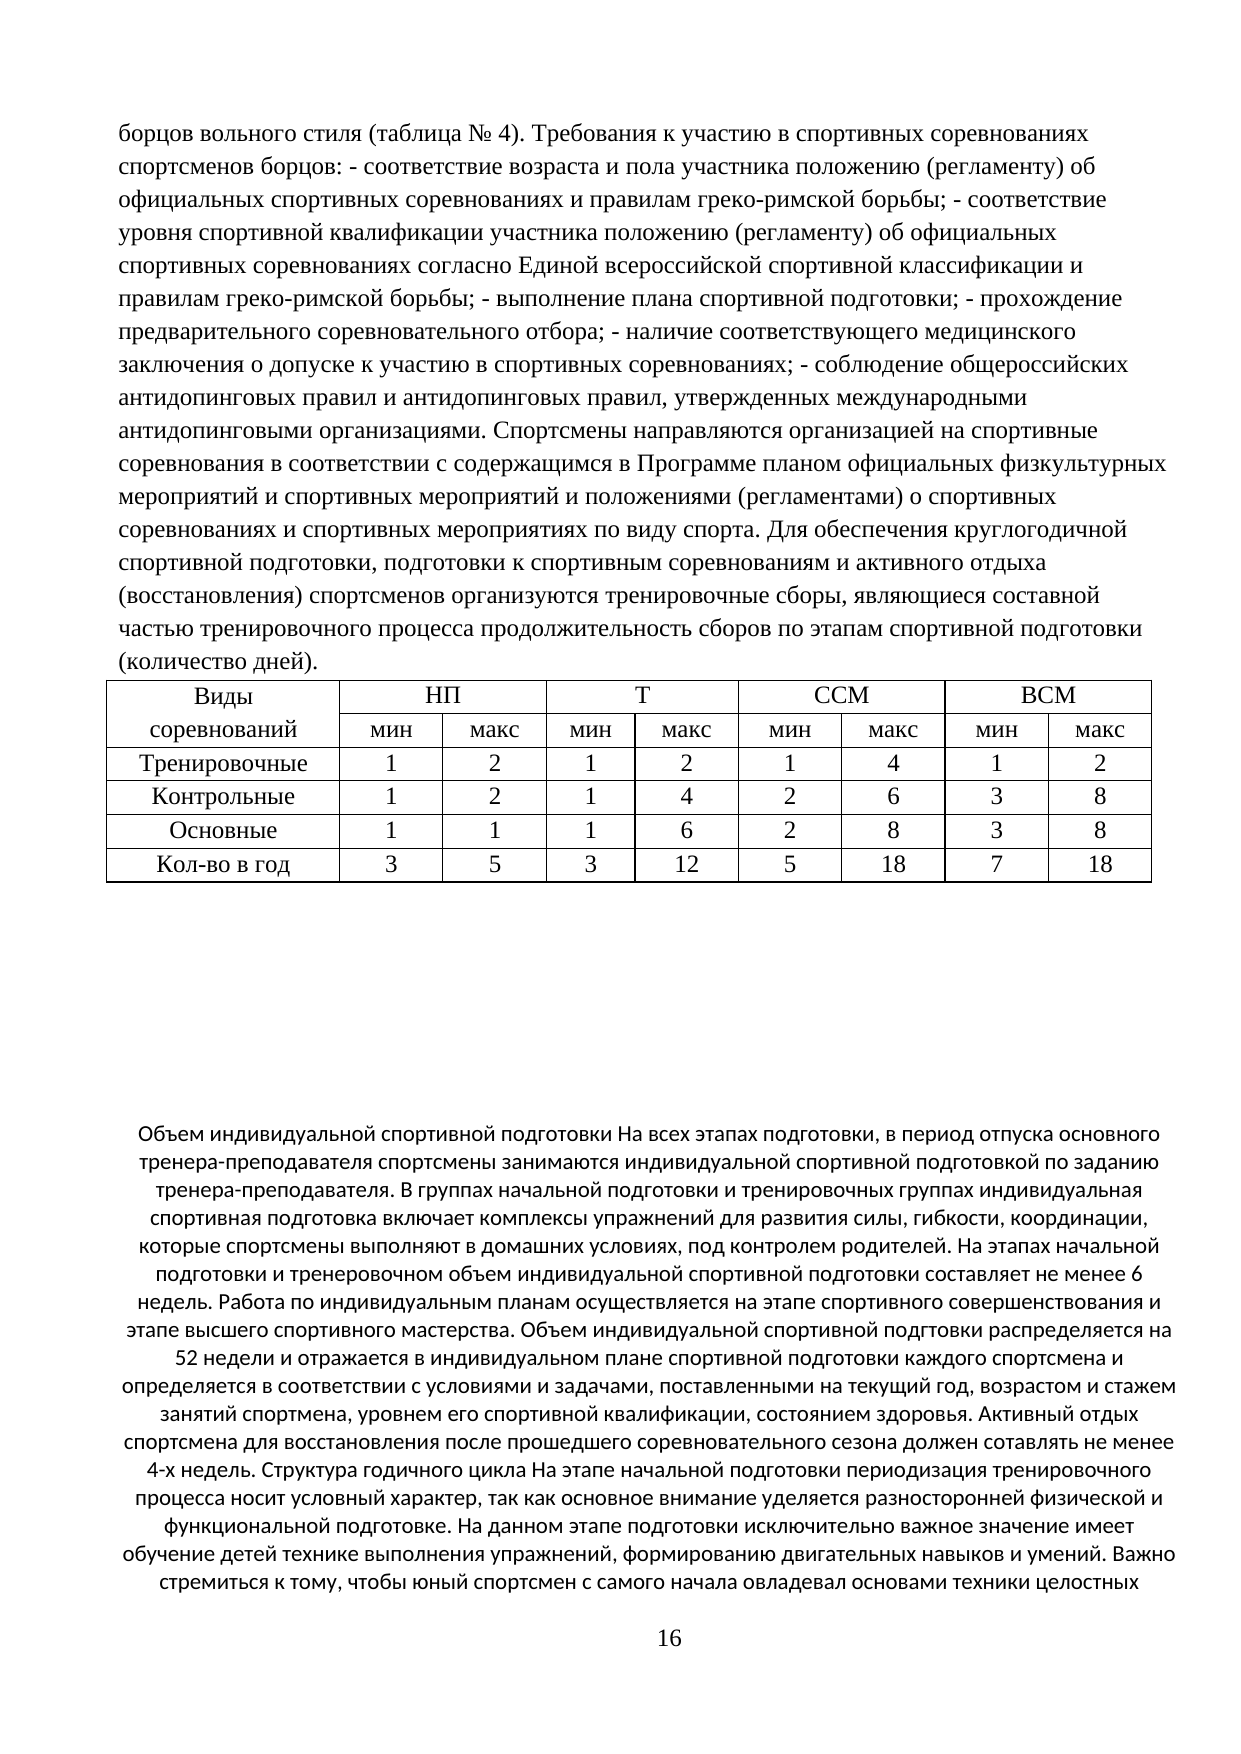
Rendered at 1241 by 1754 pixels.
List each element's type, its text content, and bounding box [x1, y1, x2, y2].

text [118, 1119, 1181, 1595]
table_cell 1 [340, 815, 442, 848]
table_cell 12 [636, 849, 738, 881]
table_cell макс [1049, 714, 1151, 747]
table_cell 6 [842, 781, 944, 814]
table_header ВСМ [946, 681, 1151, 713]
table_cell Основные [107, 815, 339, 848]
table_cell 3 [946, 815, 1048, 848]
table_cell макс [636, 714, 738, 747]
table_cell Контрольные [107, 781, 339, 814]
table_cell 5 [739, 849, 841, 881]
table_cell 2 [443, 748, 546, 780]
table_cell 1 [739, 748, 841, 780]
table_cell мин [547, 714, 634, 747]
table_cell 4 [636, 781, 738, 814]
table_cell 2 [739, 815, 841, 848]
table_cell мин [946, 714, 1048, 747]
table_cell 7 [946, 849, 1048, 881]
table_cell макс [842, 714, 944, 747]
table_cell 8 [1049, 815, 1151, 848]
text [118, 118, 1181, 675]
table_cell 18 [842, 849, 944, 881]
table_cell макс [443, 714, 546, 747]
table_cell 8 [842, 815, 944, 848]
table_header НП [340, 681, 546, 713]
table_cell 1 [547, 815, 634, 848]
table_cell 1 [547, 781, 634, 814]
table_cell Кол-во в год [107, 849, 339, 881]
table_cell 1 [340, 781, 442, 814]
table_cell 2 [636, 748, 738, 780]
table_header Виды соревнований [107, 681, 339, 747]
table_cell 3 [340, 849, 442, 881]
table_cell мин [739, 714, 841, 747]
table_cell 6 [636, 815, 738, 848]
table_cell Тренировочные [107, 748, 339, 780]
table_cell мин [340, 714, 442, 747]
table_cell 2 [443, 781, 546, 814]
table_cell 4 [842, 748, 944, 780]
table_header ССМ [739, 681, 944, 713]
table_header Т [547, 681, 738, 713]
table_cell 2 [739, 781, 841, 814]
table_cell 1 [340, 748, 442, 780]
table_cell 3 [946, 781, 1048, 814]
table_cell 2 [1049, 748, 1151, 780]
table_cell 18 [1049, 849, 1151, 881]
table_cell 1 [443, 815, 546, 848]
table_cell 1 [547, 748, 634, 780]
table_cell 5 [443, 849, 546, 881]
table_cell 1 [946, 748, 1048, 780]
table_cell 3 [547, 849, 634, 881]
table_cell 8 [1049, 781, 1151, 814]
